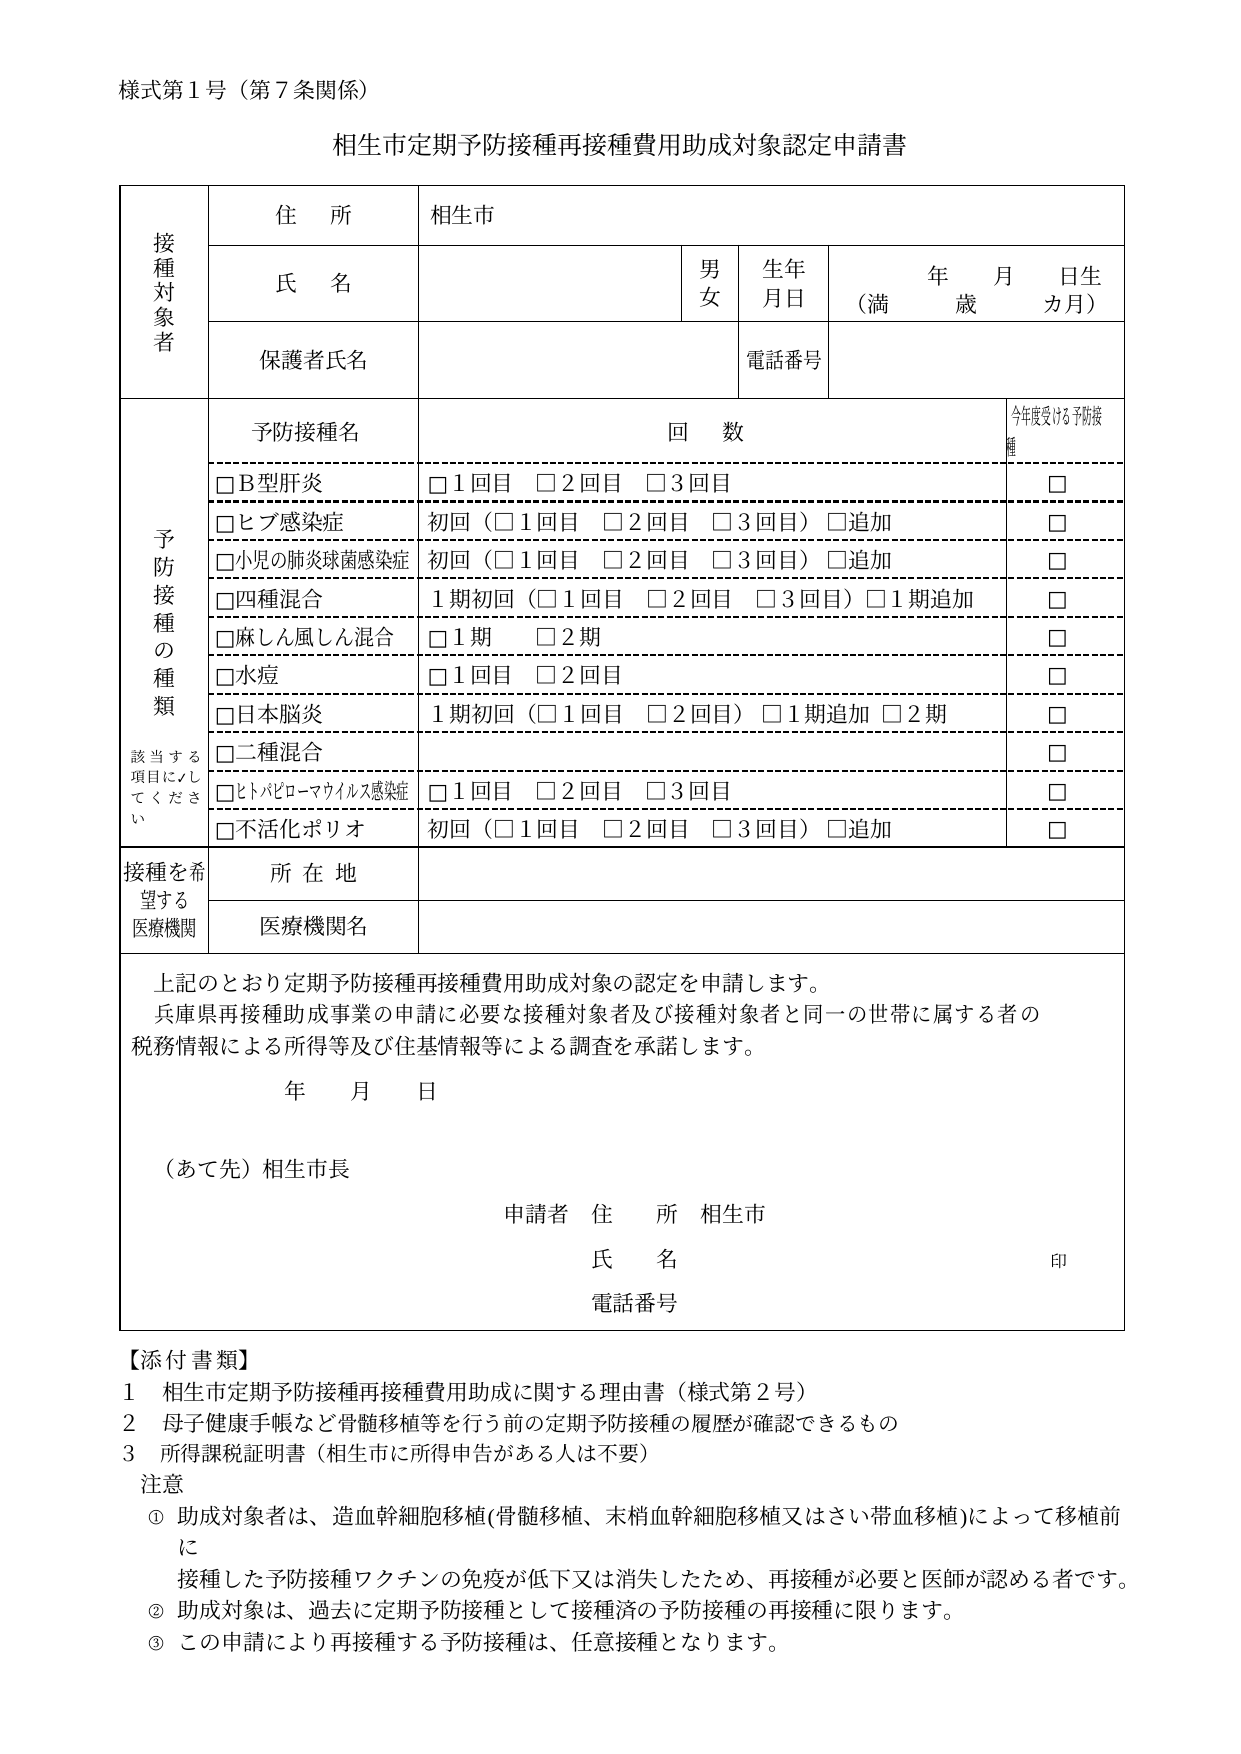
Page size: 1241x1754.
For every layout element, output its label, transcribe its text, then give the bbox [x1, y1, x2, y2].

table_cell □ [1007, 770, 1124, 808]
text １ 相生市定期予防接種再接種費用助成に関する理由書（様式第２号） [118, 1375, 1122, 1406]
table_cell □ [1007, 500, 1124, 539]
text 注意 [118, 1468, 1122, 1499]
table_cell □ [1007, 693, 1124, 731]
table_cell 年 月 日生 （満 歳 カ月） [829, 246, 1124, 321]
table_cell [419, 322, 738, 398]
table_cell 所在地 [209, 848, 418, 899]
table_cell 医療機関名 [209, 901, 418, 953]
table_cell 接種を希望する 医療機関 [121, 848, 208, 953]
table_header 接種対象者 [121, 186, 208, 398]
text 相生市定期予防接種再接種費用助成対象認定申請書 [118, 132, 1122, 160]
table_cell □日本脳炎 [209, 693, 418, 731]
table_cell 今年度受ける予防接種 [1007, 399, 1124, 462]
table_cell □ [1007, 654, 1124, 693]
list 助成対象者は、造血幹細胞移植(骨髄移植、末梢血幹細胞移植又はさい帯血移植)によって移植前に 接種した予防接種ワクチンの免疫が低下又は消失したため、再接種が必要と医師が認める者です。 [148, 1499, 1122, 1593]
table_cell □ [1007, 616, 1124, 654]
table_cell □ヒブ感染症 [209, 500, 418, 539]
table_cell 保護者氏名 [209, 322, 418, 398]
table_cell 氏名 [209, 246, 418, 321]
table_cell □水痘 [209, 654, 418, 693]
table_cell １期初回（□１回目 □２回目） □１期追加 □２期 [419, 693, 1006, 731]
text ３ 所得課税証明書（相生市に所得申告がある人は不要） [118, 1438, 1122, 1468]
table_cell [419, 731, 1006, 769]
table_cell [829, 322, 1124, 398]
table_cell □１回目 □２回目 □３回目 [419, 462, 1006, 500]
table_header 相生市 [419, 186, 1124, 244]
table_cell 予防接種名 [209, 399, 418, 462]
table_cell 初回（□１回目 □２回目 □３回目） □追加 [419, 808, 1006, 846]
table_cell □ [1007, 577, 1124, 616]
table_cell □ [1007, 462, 1124, 500]
table_cell □Ｂ型肝炎 [209, 462, 418, 500]
table_cell □小児の肺炎球菌感染症 [209, 539, 418, 577]
table_cell □１期 □２期 [419, 616, 1006, 654]
table_cell [419, 848, 1124, 899]
list 助成対象は、過去に定期予防接種として接種済の予防接種の再接種に限ります。 [148, 1593, 1122, 1625]
table_cell 回数 [419, 399, 1006, 462]
table_cell 予 防 接 種 の 種 類 [121, 399, 208, 846]
table_cell 初回（□１回目 □２回目 □３回目） □追加 [419, 500, 1006, 539]
table_cell 電話番号 [739, 322, 828, 398]
list この申請により再接種する予防接種は、任意接種となります。 [148, 1625, 1122, 1656]
table_cell □不活化ポリオ [209, 808, 418, 846]
table_cell □ [1007, 808, 1124, 846]
table_cell □ヒトパピローマウイルス感染症 [209, 770, 418, 808]
text ２ 母子健康手帳など骨髄移植等を行う前の定期予防接種の履歴が確認できるもの [118, 1406, 1122, 1438]
table_cell １期初回（□１回目 □２回目 □３回目）□１期追加 [419, 577, 1006, 616]
table_cell 初回（□１回目 □２回目 □３回目） □追加 [419, 539, 1006, 577]
table_cell [419, 901, 1124, 953]
table_cell 生年 月日 [739, 246, 828, 321]
table_cell □１回目 □２回目 □３回目 [419, 770, 1006, 808]
table_cell 男 女 [682, 246, 738, 321]
table_cell □ [1007, 731, 1124, 769]
table_header 住所 [209, 186, 418, 244]
table_cell □１回目 □２回目 [419, 654, 1006, 693]
table_cell □四種混合 [209, 577, 418, 616]
table_cell □麻しん風しん混合 [209, 616, 418, 654]
table_cell □ [1007, 539, 1124, 577]
text 様式第１号（第７条関係） [118, 77, 1122, 104]
text 【添付書類】 [118, 1343, 1122, 1375]
table_cell □二種混合 [209, 731, 418, 769]
table_cell 上記のとおり定期予防接種再接種費用助成対象の認定を申請します。 兵庫県再接種助成事業の申請に必要な接種対象者及び接種対象者と同一の世帯に属する者の 税務情報による所得等及び住基情報等による調査を承諾します。 年 月 日 （あて先）相生市長 申請者 住 所 相生市 氏 名 印 電話番号 [121, 954, 1124, 1330]
table_cell [419, 246, 681, 321]
